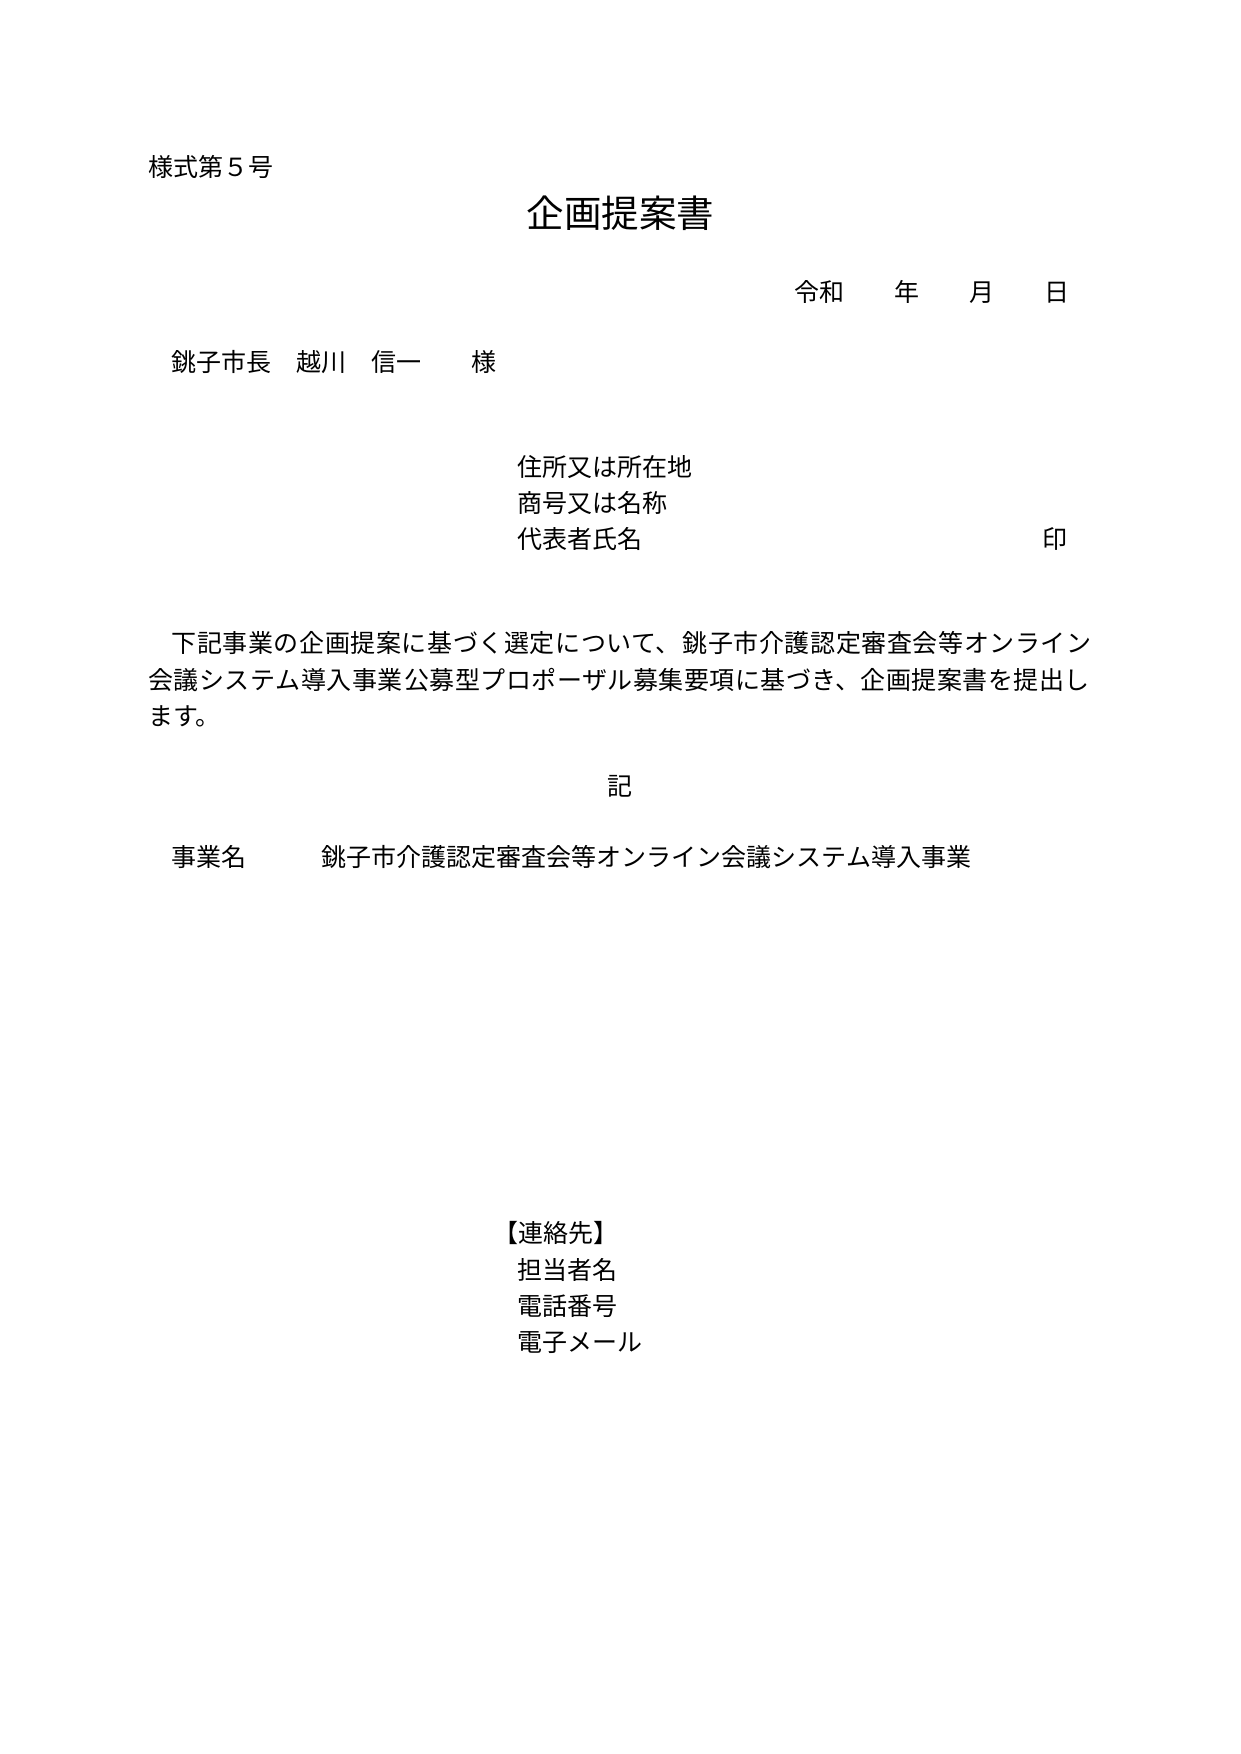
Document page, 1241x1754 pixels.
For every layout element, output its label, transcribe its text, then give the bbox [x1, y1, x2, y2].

text 事業名 銚子市介護認定審査会等オンライン会議システム導入事業 [171, 837, 1092, 873]
text 代表者氏名 印 [517, 519, 1092, 556]
text 様式第５号 [148, 148, 1092, 184]
text 下記事業の企画提案に基づく選定について、銚子市介護認定審査会等オンライン会議システム導入事業公募型プロポーザル募集要項に基づき、企画提案書を提出します。 [148, 624, 1092, 733]
text 令和 年 月 日 [148, 272, 1069, 309]
text 銚子市長 越川 信一 様 [171, 343, 1092, 379]
text 電子メール [517, 1323, 1092, 1359]
text 商号又は名称 [517, 483, 1092, 519]
text 【連絡先】 [494, 1214, 1092, 1250]
text 記 [148, 767, 1092, 803]
text 企画提案書 [148, 184, 1092, 238]
text 住所又は所在地 [517, 447, 1092, 483]
text 担当者名 [517, 1250, 1092, 1286]
text 電話番号 [517, 1286, 1092, 1323]
